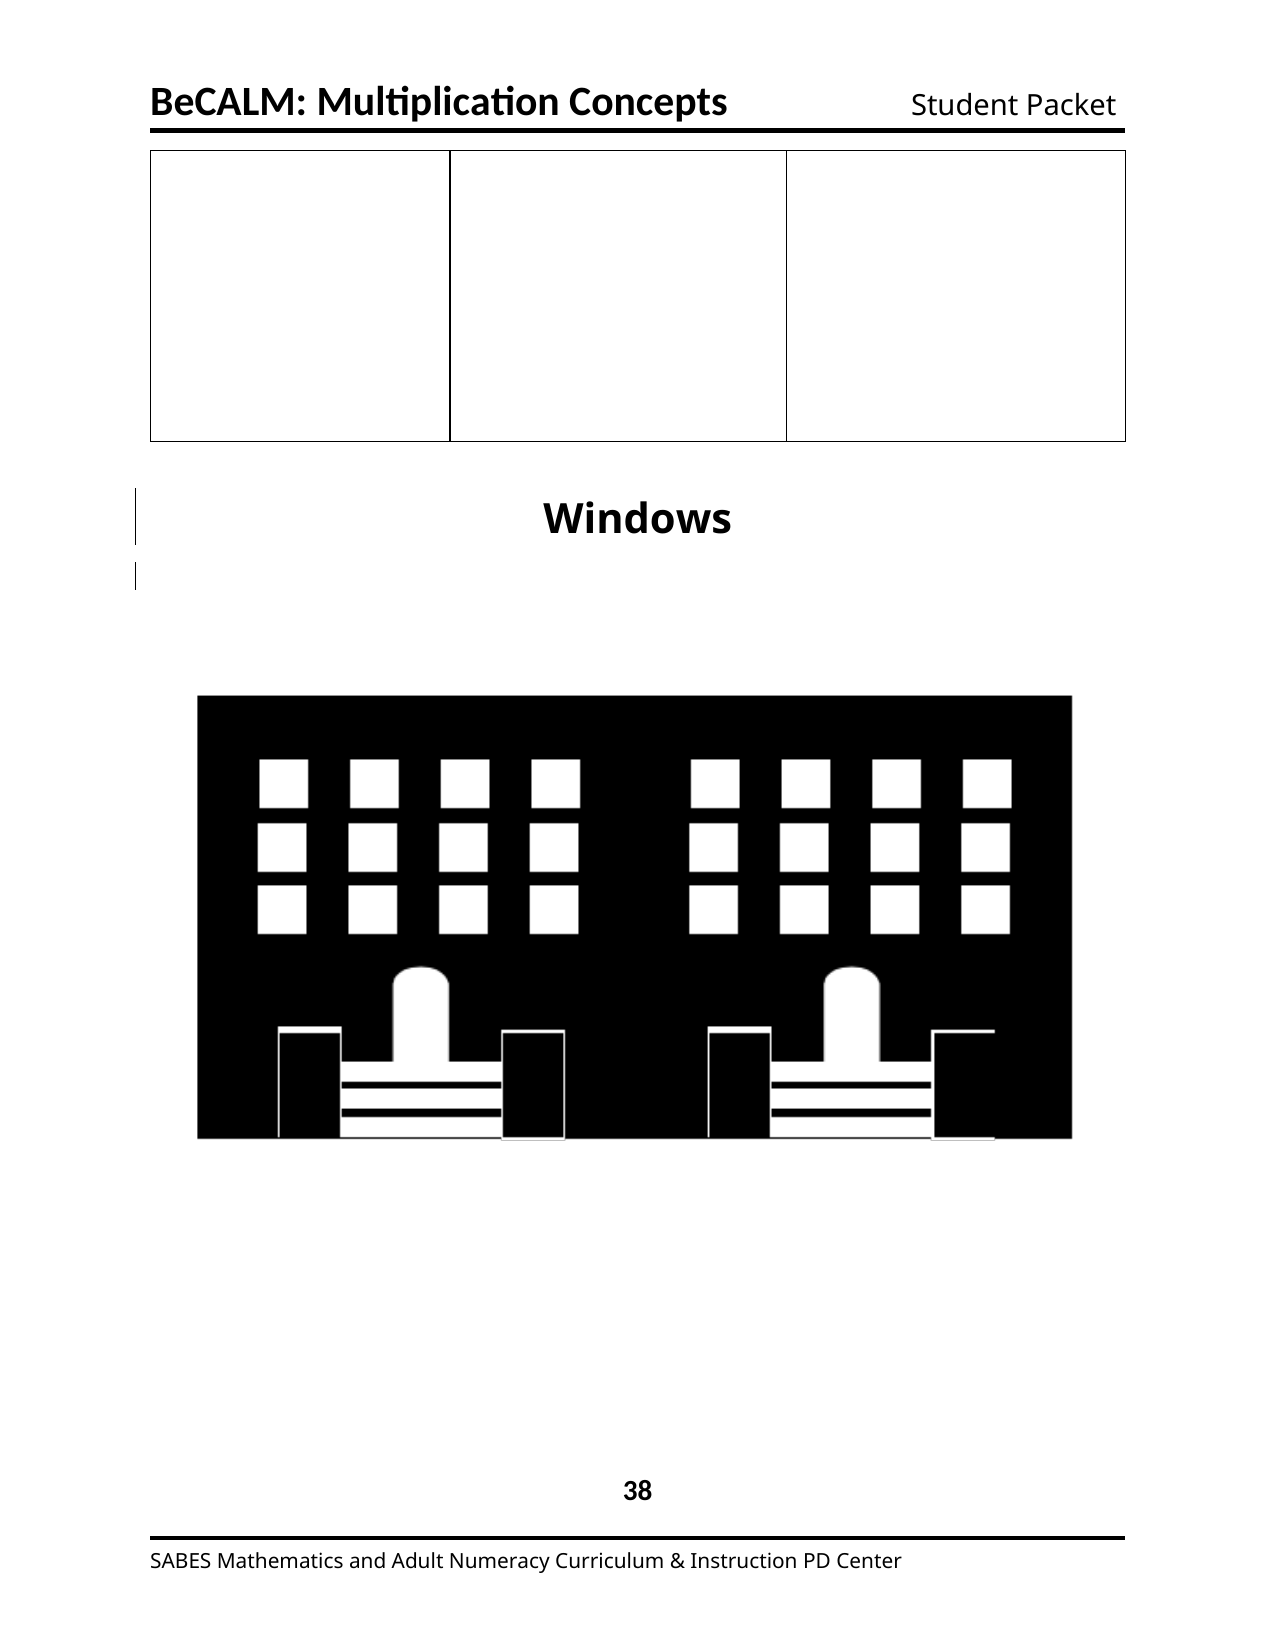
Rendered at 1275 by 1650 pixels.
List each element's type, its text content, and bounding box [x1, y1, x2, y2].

table_cell [151, 151, 449, 441]
table_cell [451, 151, 786, 441]
table_cell [787, 151, 1125, 441]
subtitle Windows [150, 488, 1125, 545]
